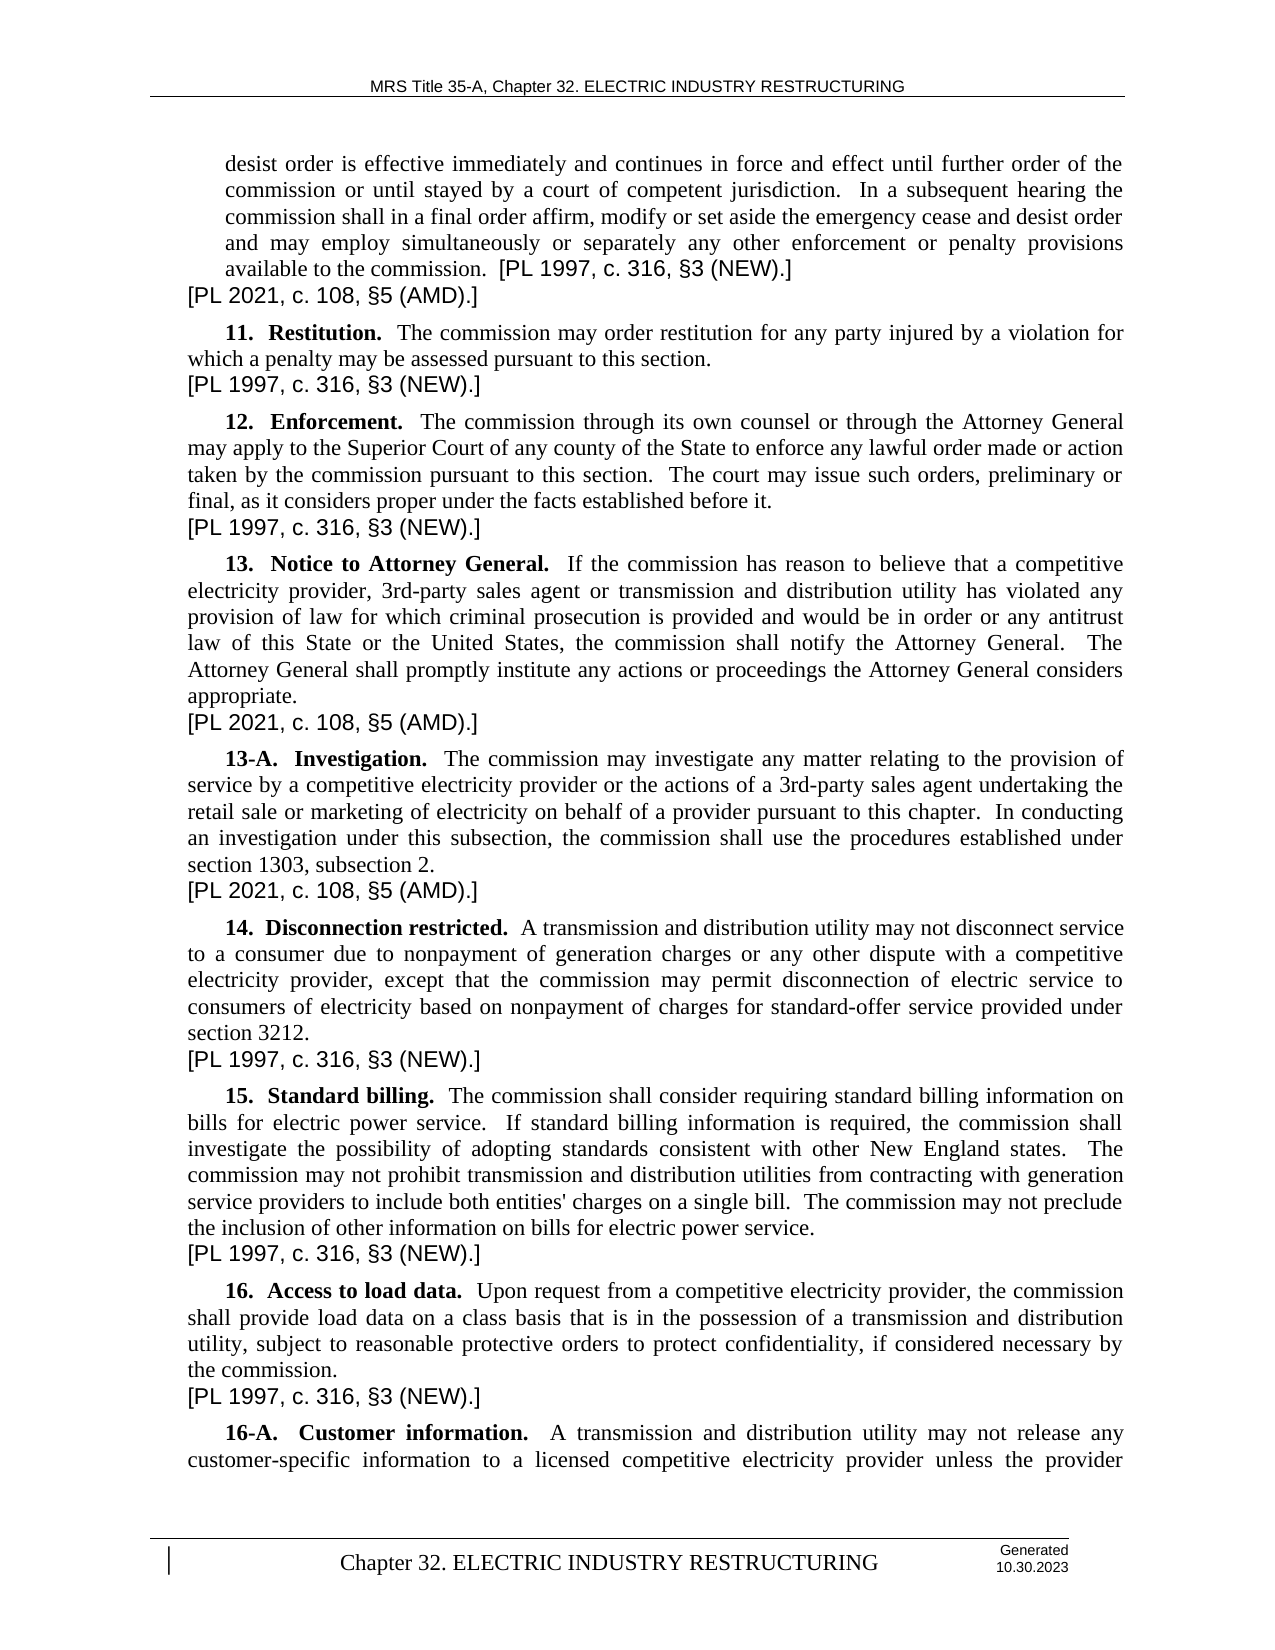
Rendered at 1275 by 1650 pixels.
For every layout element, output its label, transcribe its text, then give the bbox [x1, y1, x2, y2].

text 11. Restitution. The commission may order restitution for any party injured by a violation for which a penalty may be assessed pursuant to this section. [187, 319, 1125, 371]
text [PL 2021, c. 108, §5 (AMD).] [187, 877, 1125, 903]
text [PL 2021, c. 108, §5 (AMD).] [187, 282, 1125, 308]
text [PL 2021, c. 108, §5 (AMD).] [187, 708, 1125, 735]
text 12. Enforcement. The commission through its own counsel or through the Attorney General may apply to the Superior Court of any county of the State to enforce any lawful order made or action taken by the commission pursuant to this section. The court may issue such orders, preliminary or final, as it considers proper under the facts established before it. [187, 408, 1125, 513]
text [187, 1419, 1125, 1472]
text [PL 1997, c. 316, §3 (NEW).] [187, 1383, 1125, 1409]
text [PL 1997, c. 316, §3 (NEW).] [187, 513, 1125, 540]
text 13. Notice to Attorney General. If the commission has reason to believe that a competitive electricity provider, 3rd-party sales agent or transmission and distribution utility has violated any provision of law for which criminal prosecution is provided and would be in order or any antitrust law of this State or the United States, the commission shall notify the Attorney General. The Attorney General shall promptly institute any actions or proceedings the Attorney General considers appropriate. [187, 550, 1125, 708]
text [PL 1997, c. 316, §3 (NEW).] [187, 1240, 1125, 1267]
text 13-A. Investigation. The commission may investigate any matter relating to the provision of service by a competitive electricity provider or the actions of a 3rd-party sales agent undertaking the retail sale or marketing of electricity on behalf of a provider pursuant to this chapter. In conducting an investigation under this subsection, the commission shall use the procedures established under section 1303, subsection 2. [187, 745, 1125, 877]
text 16. Access to load data. Upon request from a competitive electricity provider, the commission shall provide load data on a class basis that is in the possession of a transmission and distribution utility, subject to reasonable protective orders to protect confidentiality, if considered necessary by the commission. [187, 1277, 1125, 1383]
text [PL 1997, c. 316, §3 (NEW).] [187, 371, 1125, 398]
text 14. Disconnection restricted. A transmission and distribution utility may not disconnect service to a consumer due to nonpayment of generation charges or any other dispute with a competitive electricity provider, except that the commission may permit disconnection of electric service to consumers of electricity based on nonpayment of charges for standard-offer service provided under section 3212. [187, 914, 1125, 1046]
text [PL 1997, c. 316, §3 (NEW).] [187, 1046, 1125, 1072]
text 15. Standard billing. The commission shall consider requiring standard billing information on bills for electric power service. If standard billing information is required, the commission shall investigate the possibility of adopting standards consistent with other New England states. The commission may not prohibit transmission and distribution utilities from contracting with generation service providers to include both entities' charges on a single bill. The commission may not preclude the inclusion of other information on bills for electric power service. [187, 1082, 1125, 1240]
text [225, 150, 1125, 282]
